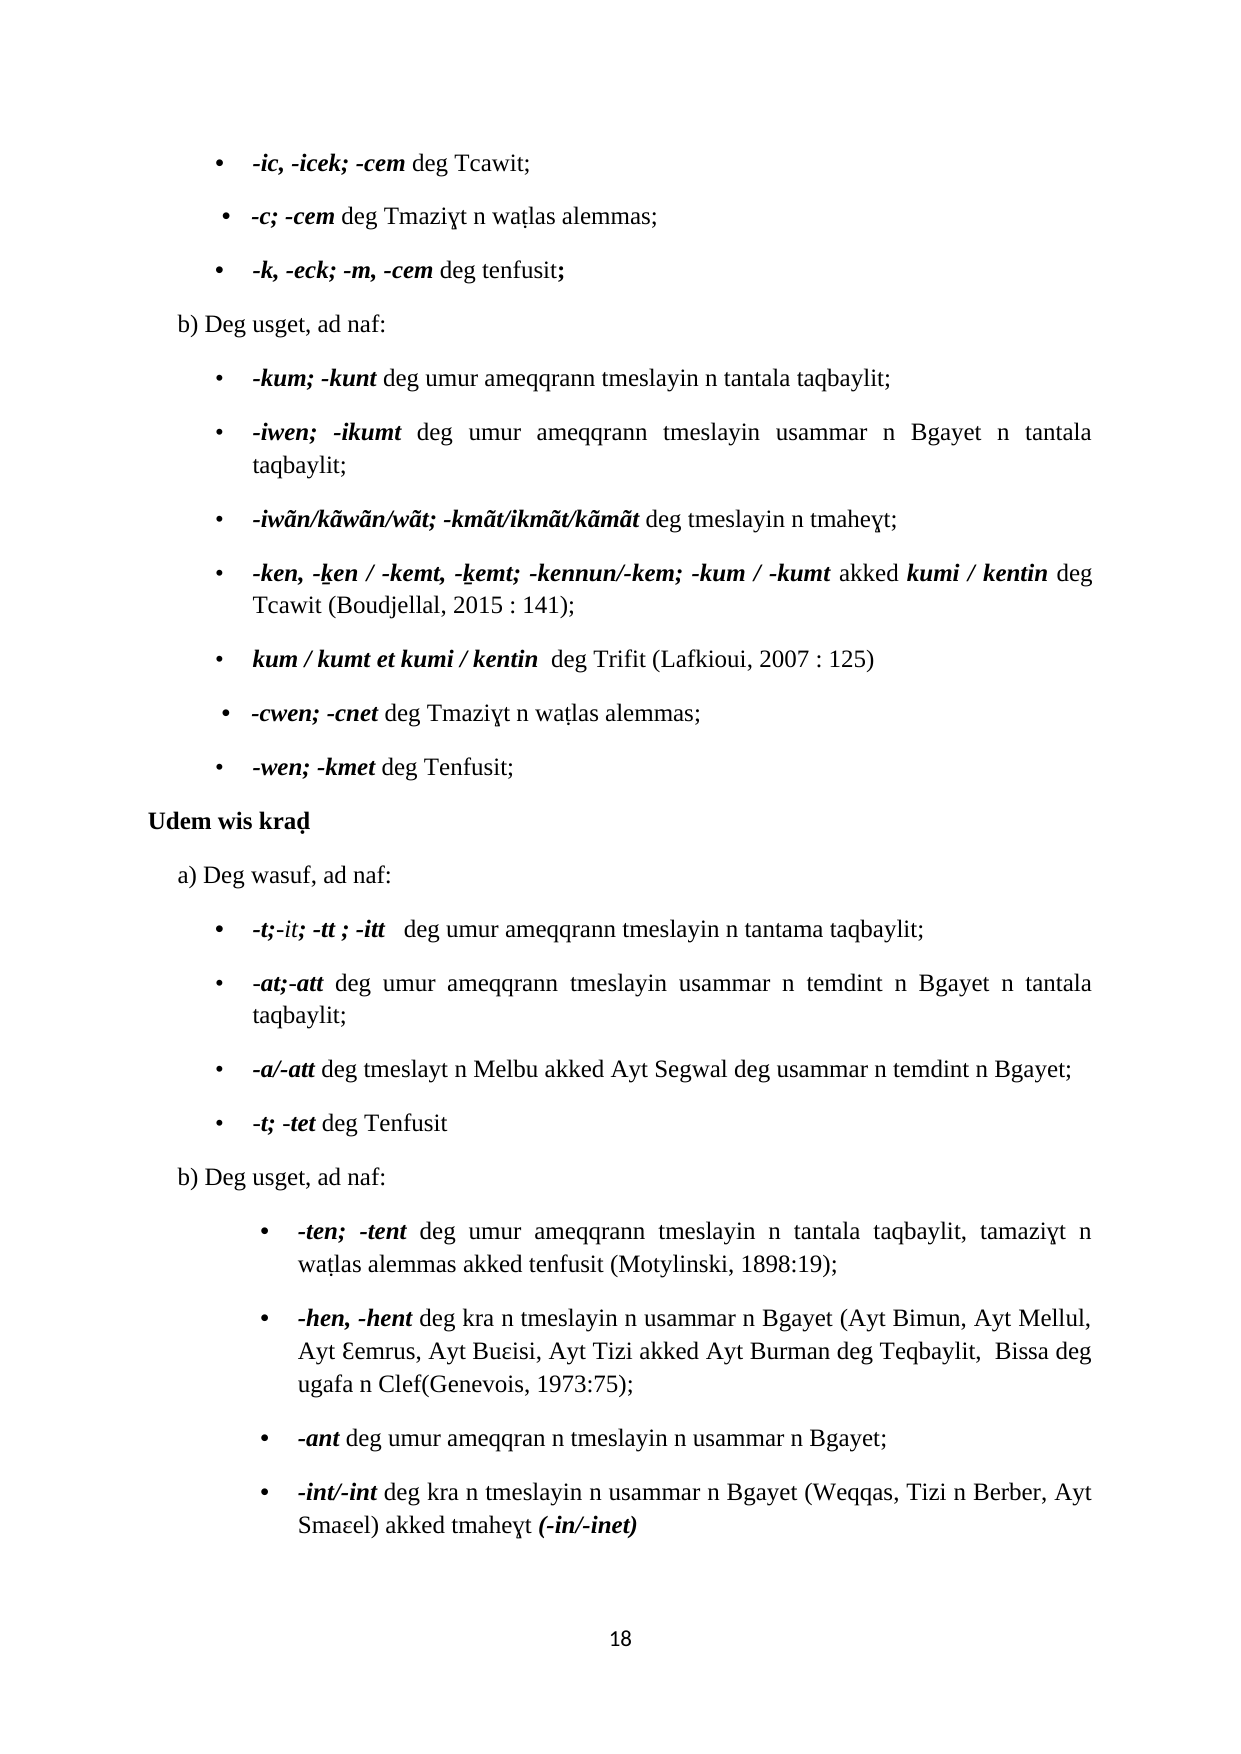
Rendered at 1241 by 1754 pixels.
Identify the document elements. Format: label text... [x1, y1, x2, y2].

text b) Deg usget, ad naf: [148, 1162, 1093, 1191]
list -k, -eck; -m, -cem deg tenfusit; [215, 255, 1093, 284]
list -kum; -kunt deg umur ameqqrann tmeslayin n tantala taqbaylit; [215, 363, 1093, 392]
list kum / kumt et kumi / kentin deg Trifit (Lafkioui, 2007 : 125) [215, 644, 1093, 673]
text a) Deg wasuf, ad naf: [148, 860, 1093, 889]
text b) Deg usget, ad naf: [148, 309, 1093, 338]
list -ic, -icek; -cem deg Tcawit; [215, 148, 1093, 176]
list -c; -cem deg Tmaziɣt n waṭlas alemmas; [222, 201, 1093, 230]
text Udem wis kraḍ [148, 806, 1093, 835]
list -int/-int deg kra n tmeslayin n usammar n Bgayet (Weqqas, Tizi n Berber, Ayt Smaɛel) akked tmaheɣt (-in/-inet) [260, 1477, 1093, 1538]
list -at;-att deg umur ameqqrann tmeslayin usammar n temdint n Bgayet n tantala taqbaylit; [215, 968, 1093, 1029]
list -ten; -tent deg umur ameqqrann tmeslayin n tantala taqbaylit, tamaziɣt n waṭlas alemmas akked tenfusit (Motylinski, 1898:19); [260, 1216, 1093, 1278]
list -wen; -kmet deg Tenfusit; [215, 752, 1093, 781]
list -t;-it; -tt ; -itt deg umur ameqqrann tmeslayin n tantama taqbaylit; [215, 914, 1093, 942]
list -a/-att deg tmeslayt n Melbu akked Ayt Segwal deg usammar n temdint n Bgayet; [215, 1054, 1093, 1083]
list -t; -tet deg Tenfusit [215, 1108, 1093, 1137]
list -ken, -ḵen / -kemt, -ḵemt; -kennun/-kem; -kum / -kumt akked kumi / kentin deg Tcawit (Boudjellal, 2015 : 141); [215, 558, 1093, 619]
list -ant deg umur ameqqran n tmeslayin n usammar n Bgayet; [260, 1423, 1093, 1452]
list -iwen; -ikumt deg umur ameqqrann tmeslayin usammar n Bgayet n tantala taqbaylit; [215, 417, 1093, 479]
list -iwãn/kãwãn/wãt; -kmãt/ikmãt/kãmãt deg tmeslayin n tmaheɣt; [215, 504, 1093, 532]
list -hen, -hent deg kra n tmeslayin n usammar n Bgayet (Ayt Bimun, Ayt Mellul, Ayt Ɛemrus, Ayt Buɛisi, Ayt Tizi akked Ayt Burman deg Teqbaylit, Bissa deg ugafa n Clef(Genevois, 1973:75); [260, 1303, 1093, 1398]
list -cwen; -cnet deg Tmaziɣt n waṭlas alemmas; [221, 698, 1093, 727]
